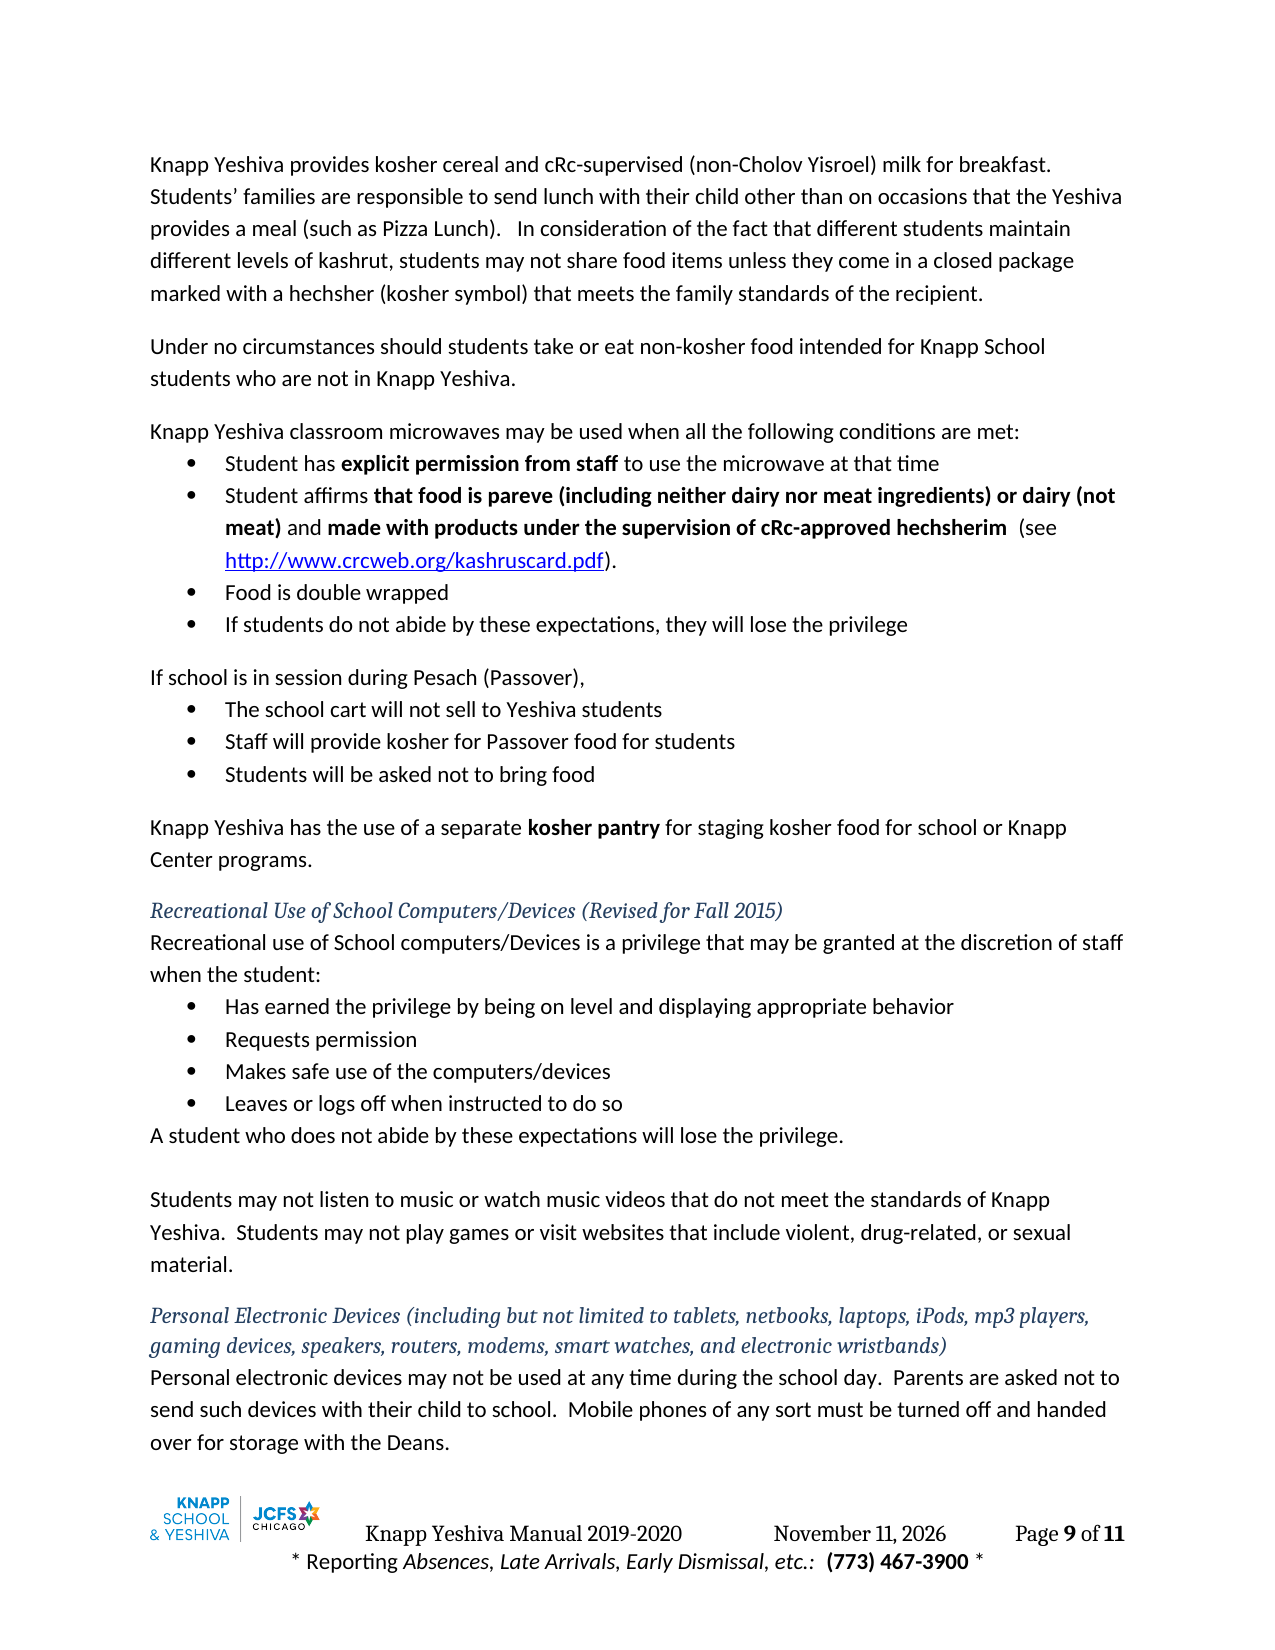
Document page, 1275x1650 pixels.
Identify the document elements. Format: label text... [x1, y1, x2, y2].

subtitle Personal Electronic Devices (including but not limited to tablets, netbooks, laptops, iPods, mp3 players, gaming devices, speakers, routers, modems, smart watches, and electronic wristbands) [150, 1303, 1125, 1359]
subtitle Recreational Use of School Computers/Devices (Revised for Fall 2015) [150, 898, 1125, 924]
list Requests permission [187, 1025, 1125, 1053]
picture [150, 1496, 320, 1542]
list Makes safe use of the computers/devices [187, 1057, 1125, 1085]
text Knapp Yeshiva has the use of a separate kosher pantry for staging kosher food for school or Knapp Center programs. [150, 813, 1125, 873]
list If students do not abide by these expectations, they will lose the privilege [187, 610, 1125, 638]
list Students will be asked not to bring food [187, 760, 1125, 788]
list Staff will provide kosher for Passover food for students [187, 727, 1125, 756]
text Recreational use of School computers/Devices is a privilege that may be granted at the discretion of staff when the student: [150, 928, 1125, 988]
text Under no circumstances should students take or eat non-kosher food intended for Knapp School students who are not in Knapp Yeshiva. [150, 332, 1125, 392]
list Students may not listen to music or watch music videos that do not meet the standards of Knapp Yeshiva. Students may not play games or visit websites that include violent, drug-related, or sexual material. [150, 1186, 1125, 1278]
list Student has explicit permission from staff to use the microwave at that time [187, 449, 1125, 477]
list A student who does not abide by these expectations will lose the privilege. [150, 1121, 1125, 1149]
list The school cart will not sell to Yeshiva students [187, 695, 1125, 723]
text Knapp Yeshiva classroom microwaves may be used when all the following conditions are met: [150, 417, 1125, 445]
list Has earned the privilege by being on level and displaying appropriate behavior [187, 992, 1125, 1021]
text If school is in session during Pesach (Passover), [150, 663, 1125, 691]
text Personal electronic devices may not be used at any time during the school day. Parents are asked not to send such devices with their child to school. Mobile phones of any sort must be turned off and handed over for storage with the Deans. [150, 1363, 1125, 1456]
list Leaves or logs off when instructed to do so [187, 1089, 1125, 1117]
text Knapp Yeshiva provides kosher cereal and cRc-supervised (non-Cholov Yisroel) milk for breakfast. Students’ families are responsible to send lunch with their child other than on occasions that the Yeshiva provides a meal (such as Pizza Lunch). In consideration of the fact that different students maintain different levels of kashrut, students may not share food items unless they come in a closed package marked with a hechsher (kosher symbol) that meets the family standards of the recipient. [150, 150, 1125, 307]
list Food is double wrapped [187, 578, 1125, 606]
list Student affirms that food is pareve (including neither dairy nor meat ingredients) or dairy (not meat) and made with products under the supervision of cRc-approved hechsherim (see http://www.crcweb.org/kashruscard.pdf). [187, 481, 1125, 574]
